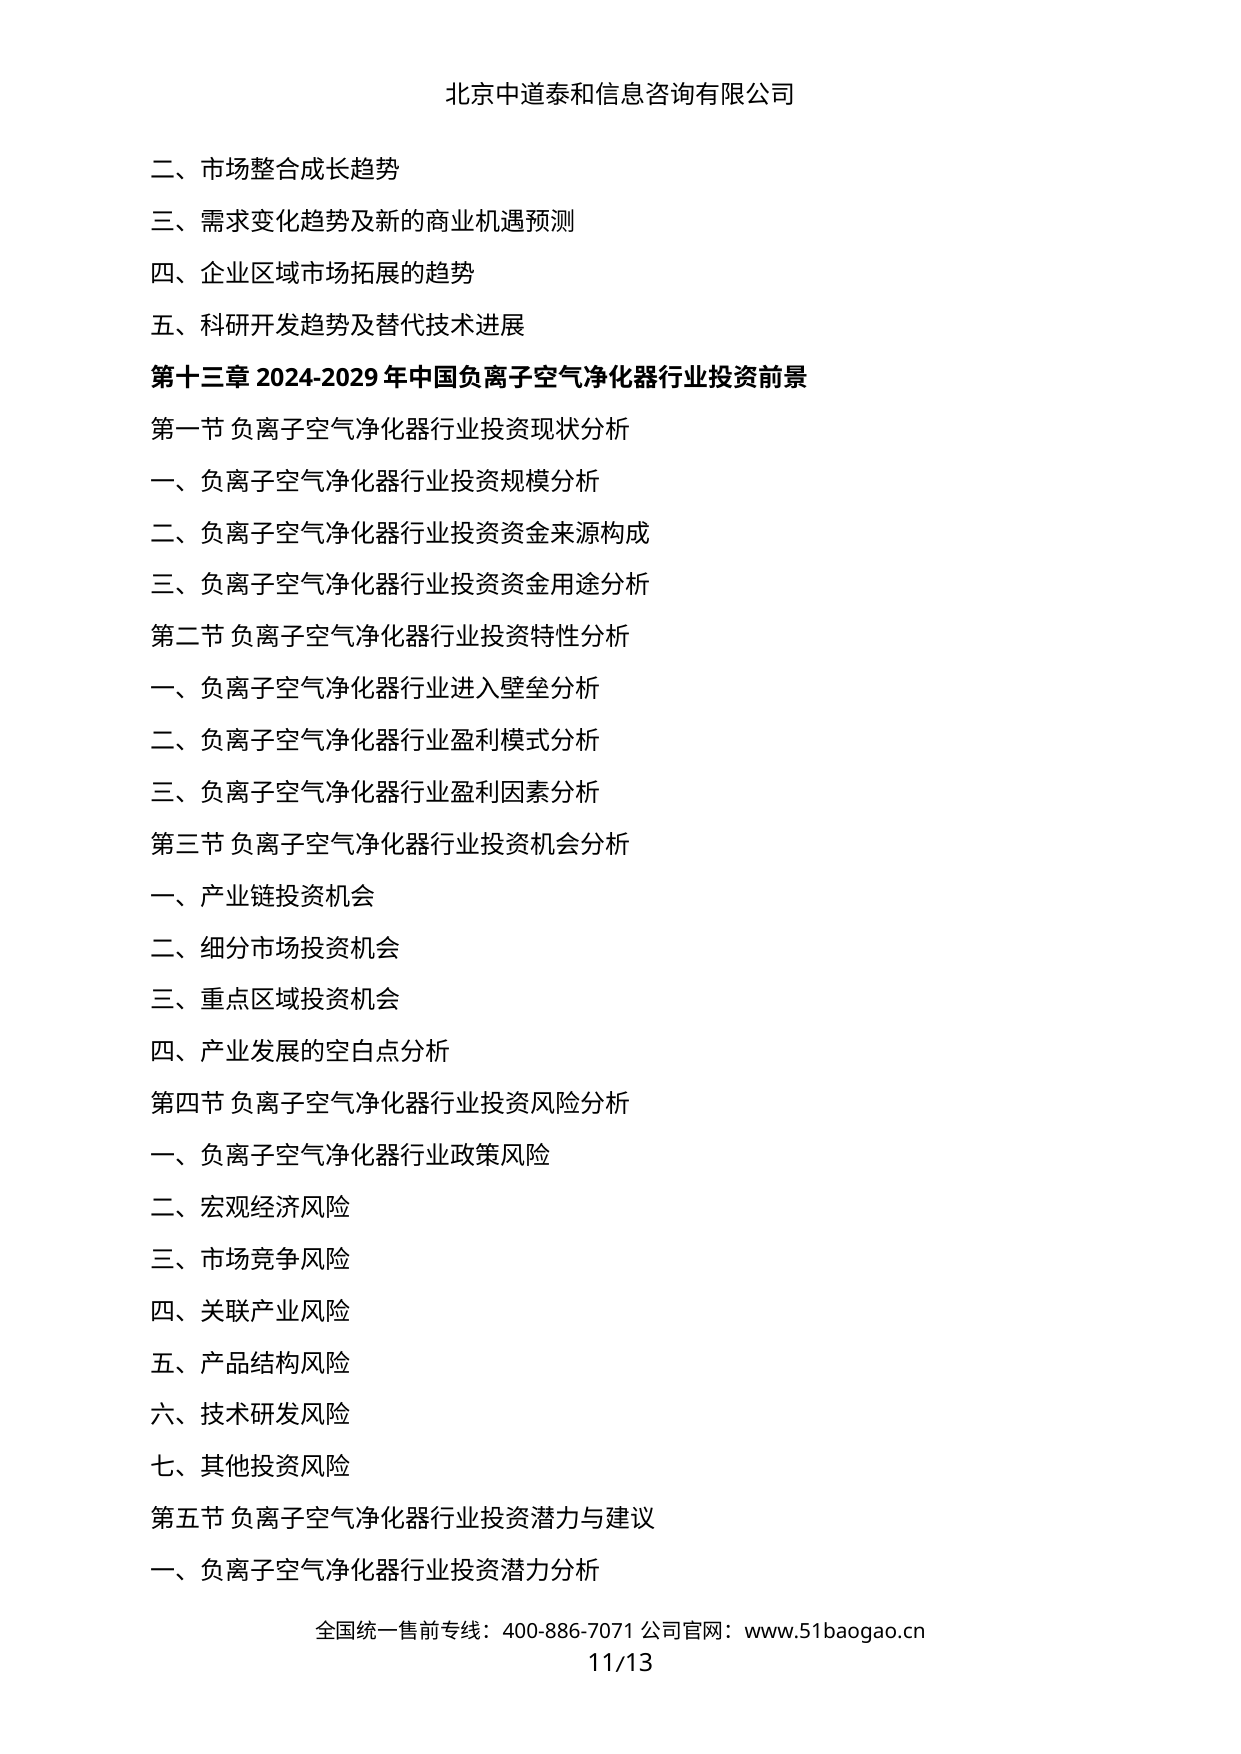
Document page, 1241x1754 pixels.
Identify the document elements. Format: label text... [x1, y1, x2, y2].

text 三、市场竞争风险 [150, 1239, 1090, 1276]
text 第一节 负离子空气净化器行业投资现状分析 [150, 409, 1090, 446]
text 第二节 负离子空气净化器行业投资特性分析 [150, 617, 1090, 653]
text 四、关联产业风险 [150, 1291, 1090, 1327]
text 四、企业区域市场拓展的趋势 [150, 254, 1090, 290]
text 第十三章 2024-2029年中国负离子空气净化器行业投资前景 [150, 357, 1090, 394]
text 三、负离子空气净化器行业投资资金用途分析 [150, 565, 1090, 601]
text 二、负离子空气净化器行业投资资金来源构成 [150, 513, 1090, 549]
text 三、需求变化趋势及新的商业机遇预测 [150, 202, 1090, 238]
text 二、细分市场投资机会 [150, 928, 1090, 964]
text 一、负离子空气净化器行业进入壁垒分析 [150, 669, 1090, 705]
text 三、重点区域投资机会 [150, 980, 1090, 1016]
text 一、负离子空气净化器行业投资潜力分析 [150, 1551, 1090, 1587]
text 三、负离子空气净化器行业盈利因素分析 [150, 772, 1090, 809]
text 一、负离子空气净化器行业政策风险 [150, 1136, 1090, 1172]
text 五、科研开发趋势及替代技术进展 [150, 306, 1090, 342]
text 第三节 负离子空气净化器行业投资机会分析 [150, 824, 1090, 861]
text 二、宏观经济风险 [150, 1187, 1090, 1224]
text 五、产品结构风险 [150, 1343, 1090, 1379]
text 六、技术研发风险 [150, 1395, 1090, 1431]
text 一、产业链投资机会 [150, 876, 1090, 912]
text 四、产业发展的空白点分析 [150, 1032, 1090, 1068]
text 一、负离子空气净化器行业投资规模分析 [150, 461, 1090, 497]
text 七、其他投资风险 [150, 1447, 1090, 1483]
text 第五节 负离子空气净化器行业投资潜力与建议 [150, 1499, 1090, 1535]
text 二、负离子空气净化器行业盈利模式分析 [150, 721, 1090, 757]
text 二、市场整合成长趋势 [150, 150, 1090, 186]
text 第四节 负离子空气净化器行业投资风险分析 [150, 1084, 1090, 1120]
